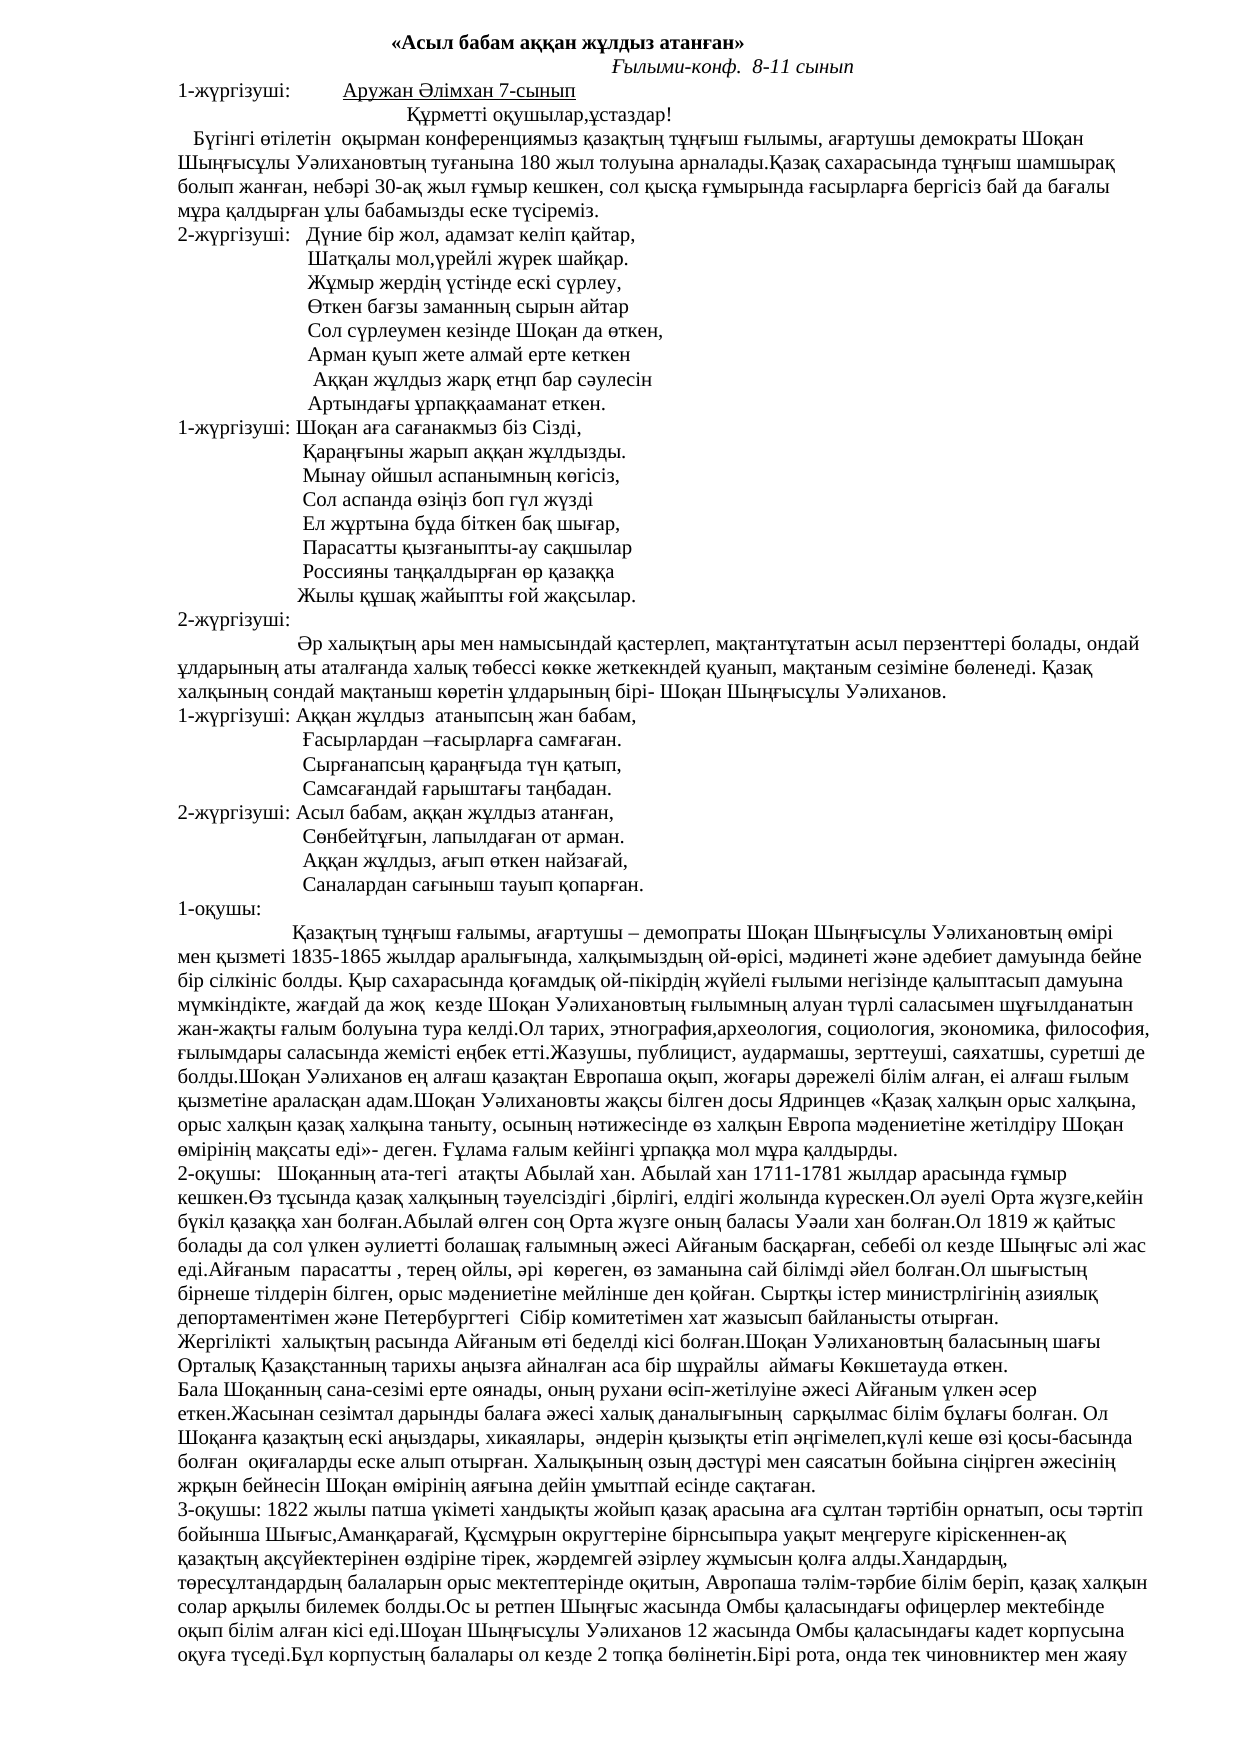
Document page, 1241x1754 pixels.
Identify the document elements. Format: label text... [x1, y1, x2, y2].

text 2-жүргізуші: [177, 607, 1152, 631]
text Сол сүрлеумен кезінде Шоқан да өткен, [177, 318, 1152, 342]
text Сөнбейтұғын, лапылдаған от арман. [177, 824, 1152, 848]
text 2-жүргізуші: Асыл бабам, аққан жұлдыз атанған, [177, 799, 1152, 824]
text Жергілікті халықтың расында Айғаным өті беделді кісі болған.Шоқан Уәлихановтың баласының шағы Орталық Қазақстанның тарихы аңызға айналған аса бір шұрайлы аймағы Көкшетауда өткен. [177, 1329, 1152, 1377]
text Әр халықтың ары мен намысындай қастерлеп, мақтантұтатын асыл перзенттері болады, ондай ұлдарының аты аталғанда халық төбессі көкке жеткекндей қуанып, мақтаным сезіміне бөленеді. Қазақ халқының сондай мақтаныш көретін ұлдарының бірі- Шоқан Шыңғысұлы Уәлиханов. [177, 631, 1152, 703]
text 1-жүргізуші: Шоқан аға сағанакмыз біз Сізді, [177, 414, 1152, 439]
text Сырғанапсың қараңғыда түн қатып, [177, 751, 1152, 776]
text Парасатты қызғаныпты-ау сақшылар [177, 535, 1152, 559]
text Шатқалы мол,үрейлі жүрек шайқар. [177, 246, 1152, 270]
text Сол аспанда өзіңіз боп гүл жүзді [177, 487, 1152, 511]
text Жылы құшақ жайыпты ғой жақсылар. [177, 583, 1152, 607]
text Самсағандай ғарыштағы таңбадан. [177, 776, 1152, 799]
text Бала Шоқанның сана-сезімі ерте оянады, оның рухани өсіп-жетілуіне әжесі Айғаным үлкен әсер еткен.Жасынан сезімтал дарынды балаға әжесі халық даналығының сарқылмас білім бұлағы болған. Ол Шоқанға қазақтың ескі аңыздары, хикаялары, әндерін қызықты етіп әңгімелеп,күлі кеше өзі қосы-басында болған оқиғаларды еске алып отырған. Халықының озың дәстүрі мен саясатын бойына сіңірген әжесінің жрқын бейнесін Шоқан өмірінің аяғына дейін ұмытпай есінде сақтаған. [177, 1377, 1152, 1497]
text 2-оқушы: Шоқанның ата-тегі атақты Абылай хан. Абылай хан 1711-1781 жылдар арасында ғұмыр кешкен.Өз тұсында қазақ халқының тәуелсіздігі ,бірлігі, елдігі жолында күрескен.Ол әуелі Орта жүзге,кейін бүкіл қазаққа хан болған.Абылай өлген соң Орта жүзге оның баласы Уәали хан болған.Ол 1819 ж қайтыс болады да сол үлкен әулиетті болашақ ғалымның әжесі Айғаным басқарған, себебі ол кезде Шыңғыс әлі жас еді.Айғаным парасатты , терең ойлы, әрі көреген, өз заманына сай білімді әйел болған.Ол шығыстың бірнеше тілдерін білген, орыс мәдениетіне мейлінше ден қойған. Сыртқы істер министрлігінің азиялық депортаментімен және Петербургтегі Сібір комитетімен хат жазысып байланысты отырған. [177, 1161, 1152, 1329]
text 1-оқушы: [177, 896, 1152, 920]
text Россияны таңқалдырған өр қазаққа [177, 559, 1152, 583]
text Жұмыр жердің үстінде ескі сүрлеу, [177, 270, 1152, 294]
text Қазақтың тұңғыш ғалымы, ағартушы – демопраты Шоқан Шыңғысұлы Уәлихановтың өмірі мен қызметі 1835-1865 жылдар аралығында, халқымыздың ой-өрісі, мәдинеті және әдебиет дамуында бейне бір сілкініс болды. Қыр сахарасында қоғамдық ой-пікірдің жүйелі ғылыми негізінде қалыптасып дамуына мүмкіндікте, жағдай да жоқ кезде Шоқан Уәлихановтың ғылымның алуан түрлі саласымен шұғылданатын жан-жақты ғалым болуына тура келді.Ол тарих, этнография,археология, социология, экономика, философия, ғылымдары саласында жемісті еңбек етті.Жазушы, публицист, аудармашы, зерттеуші, саяхатшы, суретші де болды.Шоқан Уәлиханов ең алғаш қазақтан Европаша оқып, жоғары дәрежелі білім алған, еі алғаш ғылым қызметіне араласқан адам.Шоқан Уәлихановты жақсы білген досы Ядринцев «Қазақ халқын орыс халқына, орыс халқын қазақ халқына таныту, осының нәтижесінде өз халқын Европа мәдениетіне жетілдіру Шоқан өмірінің мақсаты еді»- деген. Ғұлама ғалым кейінгі ұрпаққа мол мұра қалдырды. [177, 920, 1152, 1161]
text Өткен бағзы заманның сырын айтар [177, 294, 1152, 318]
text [177, 1497, 1152, 1666]
text Арман қуып жете алмай ерте кеткен [177, 342, 1152, 366]
text Құрметті оқушылар,ұстаздар! [177, 102, 1152, 126]
text Ғылыми-конф. 8-11 сынып [177, 54, 1152, 78]
text 2-жүргізуші: Дүние бір жол, адамзат келіп қайтар, [177, 222, 1152, 246]
text Ел жұртына бұда біткен бақ шығар, [177, 511, 1152, 535]
text Артындағы ұрпаққааманат еткен. [177, 391, 1152, 414]
text «Асыл бабам аққан жұлдыз атанған» [177, 29, 1152, 54]
text 1-жүргізуші: Аружан Әлімхан 7-сынып [177, 78, 1152, 102]
text Мынау ойшыл аспанымның көгісіз, [177, 463, 1152, 487]
text Қараңғыны жарып аққан жұлдызды. [177, 439, 1152, 463]
text Аққан жұлдыз, ағып өткен найзағай, [177, 848, 1152, 872]
text Саналардан сағыныш тауып қопарған. [177, 872, 1152, 896]
text Аққан жұлдыз жарқ етңп бар сәулесін [177, 366, 1152, 391]
text Бүгінгі өтілетін оқырман конференциямыз қазақтың тұңғыш ғылымы, ағартушы демократы Шоқан Шыңғысұлы Уәлихановтың туғанына 180 жыл толуына арналады.Қазақ сахарасында тұңғыш шамшырақ болып жанған, небәрі 30-ақ жыл ғұмыр кешкен, сол қысқа ғұмырында ғасырларға бергісіз бай да бағалы мұра қалдырған ұлы бабамызды еске түсіреміз. [177, 126, 1152, 222]
text Ғасырлардан –ғасырларға самғаған. [177, 727, 1152, 751]
text 1-жүргізуші: Аққан жұлдыз атаныпсың жан бабам, [177, 703, 1152, 727]
